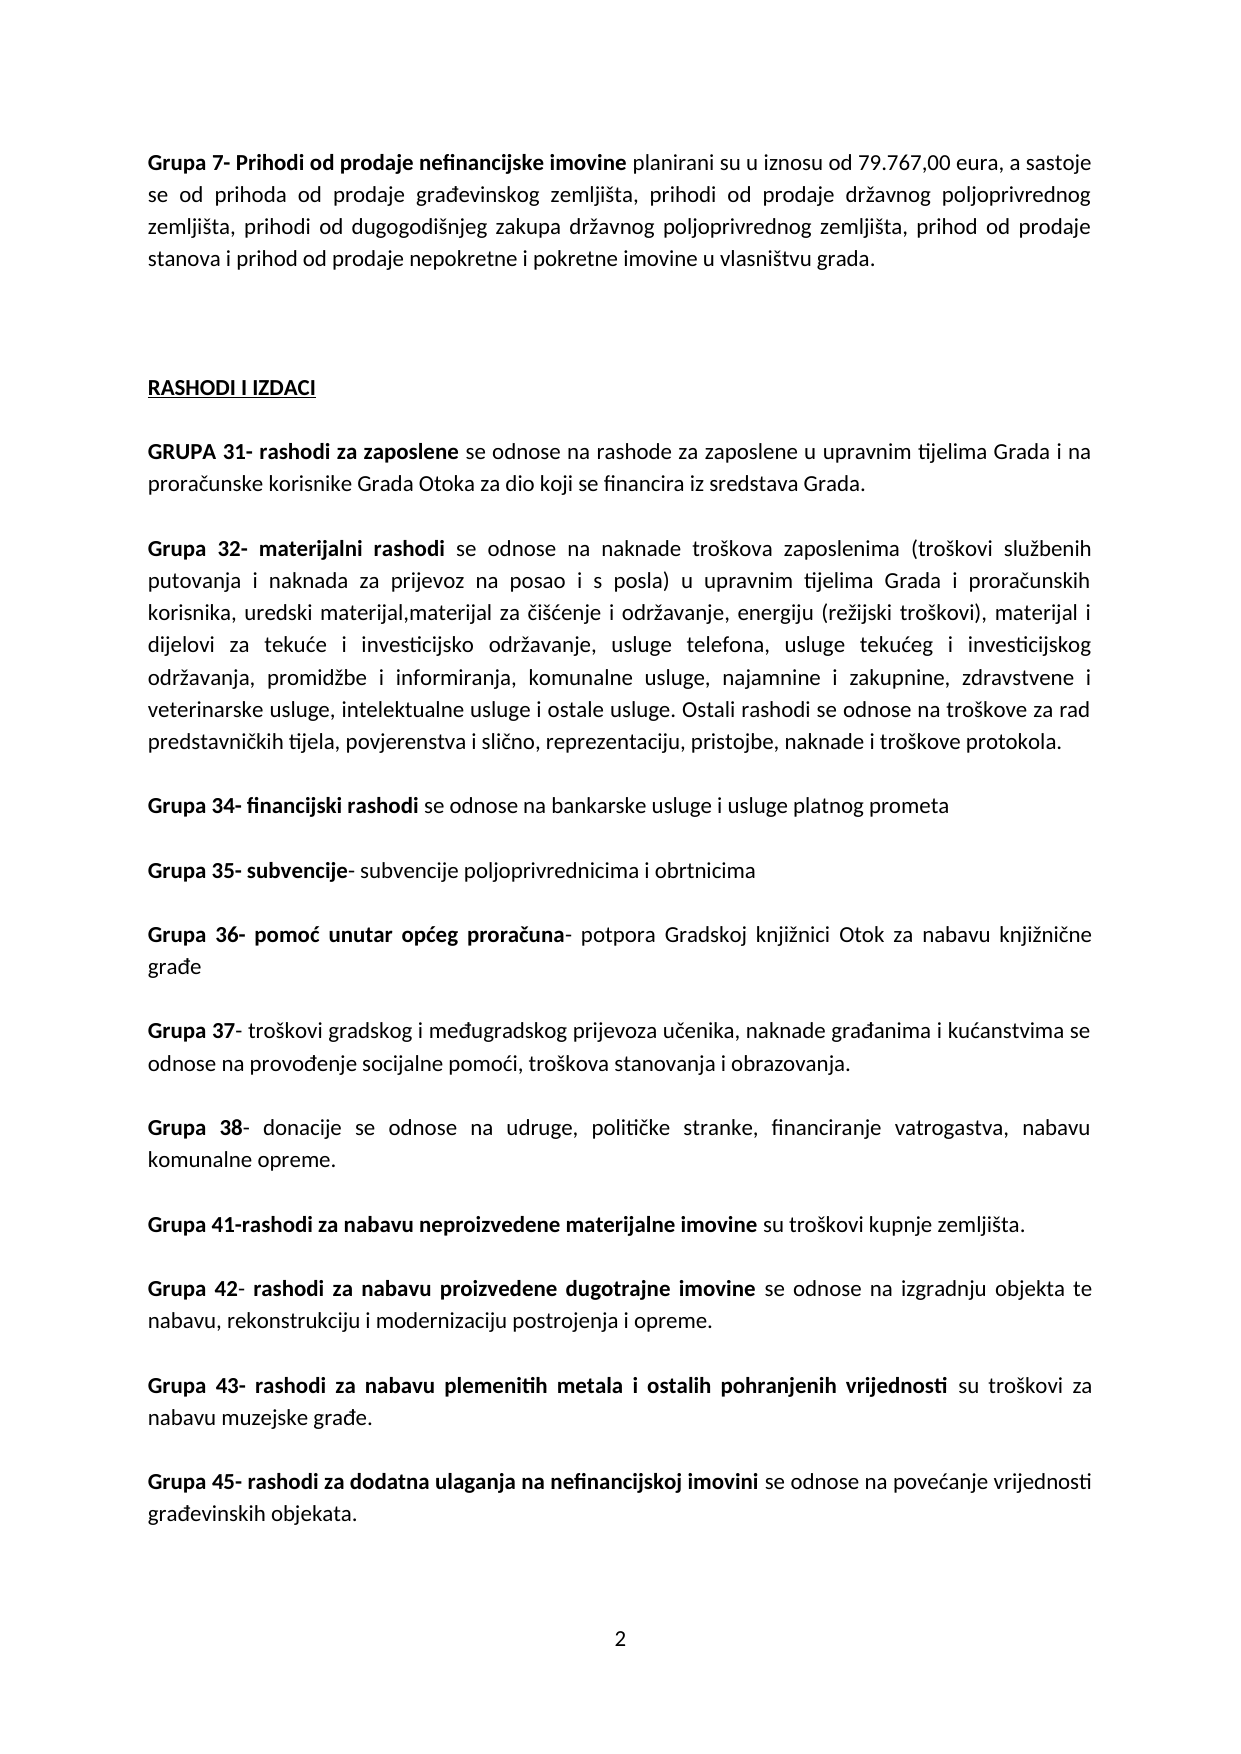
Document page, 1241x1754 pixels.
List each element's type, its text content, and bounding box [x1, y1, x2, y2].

text GRUPA 31- rashodi za zaposlene se odnose na rashode za zaposlene u upravnim tijelima Grada i na proračunske korisnike Grada Otoka za dio koji se financira iz sredstava Grada. [148, 437, 1093, 497]
text Grupa 34- financijski rashodi se odnose na bankarske usluge i usluge platnog prometa [148, 791, 1093, 819]
text Grupa 41-rashodi za nabavu neproizvedene materijalne imovine su troškovi kupnje zemljišta. [148, 1210, 1093, 1238]
text Grupa 43- rashodi za nabavu plemenitih metala i ostalih pohranjenih vrijednosti su troškovi za nabavu muzejske građe. [148, 1371, 1093, 1431]
text Grupa 35- subvencije- subvencije poljoprivrednicima i obrtnicima [148, 856, 1093, 884]
text Grupa 7- Prihodi od prodaje nefinancijske imovine planirani su u iznosu od 79.767,00 eura, a sastoje se od prihoda od prodaje građevinskog zemljišta, prihodi od prodaje državnog poljoprivrednog zemljišta, prihodi od dugogodišnjeg zakupa državnog poljoprivrednog zemljišta, prihod od prodaje stanova i prihod od prodaje nepokretne i pokretne imovine u vlasništvu grada. [148, 148, 1093, 272]
text Grupa 42- rashodi za nabavu proizvedene dugotrajne imovine se odnose na izgradnju objekta te nabavu, rekonstrukciju i modernizaciju postrojenja i opreme. [148, 1274, 1093, 1334]
text RASHODI I IZDACI [148, 373, 1093, 401]
text Grupa 38- donacije se odnose na udruge, političke stranke, financiranje vatrogastva, nabavu komunalne opreme. [148, 1113, 1093, 1173]
text Grupa 37- troškovi gradskog i međugradskog prijevoza učenika, naknade građanima i kućanstvima se odnose na provođenje socijalne pomoći, troškova stanovanja i obrazovanja. [148, 1017, 1093, 1077]
text Grupa 36- pomoć unutar općeg proračuna- potpora Gradskoj knjižnici Otok za nabavu knjižnične građe [148, 920, 1093, 980]
text Grupa 45- rashodi za dodatna ulaganja na nefinancijskoj imovini se odnose na povećanje vrijednosti građevinskih objekata. [148, 1467, 1093, 1527]
text Grupa 32- materijalni rashodi se odnose na naknade troškova zaposlenima (troškovi službenih putovanja i naknada za prijevoz na posao i s posla) u upravnim tijelima Grada i proračunskih korisnika, uredski materijal,materijal za čišćenje i održavanje, energiju (režijski troškovi), materijal i dijelovi za tekuće i investicijsko održavanje, usluge telefona, usluge tekućeg i investicijskog održavanja, promidžbe i informiranja, komunalne usluge, najamnine i zakupnine, zdravstvene i veterinarske usluge, intelektualne usluge i ostale usluge. Ostali rashodi se odnose na troškove za rad predstavničkih tijela, povjerenstva i slično, reprezentaciju, pristojbe, naknade i troškove protokola. [148, 534, 1093, 755]
